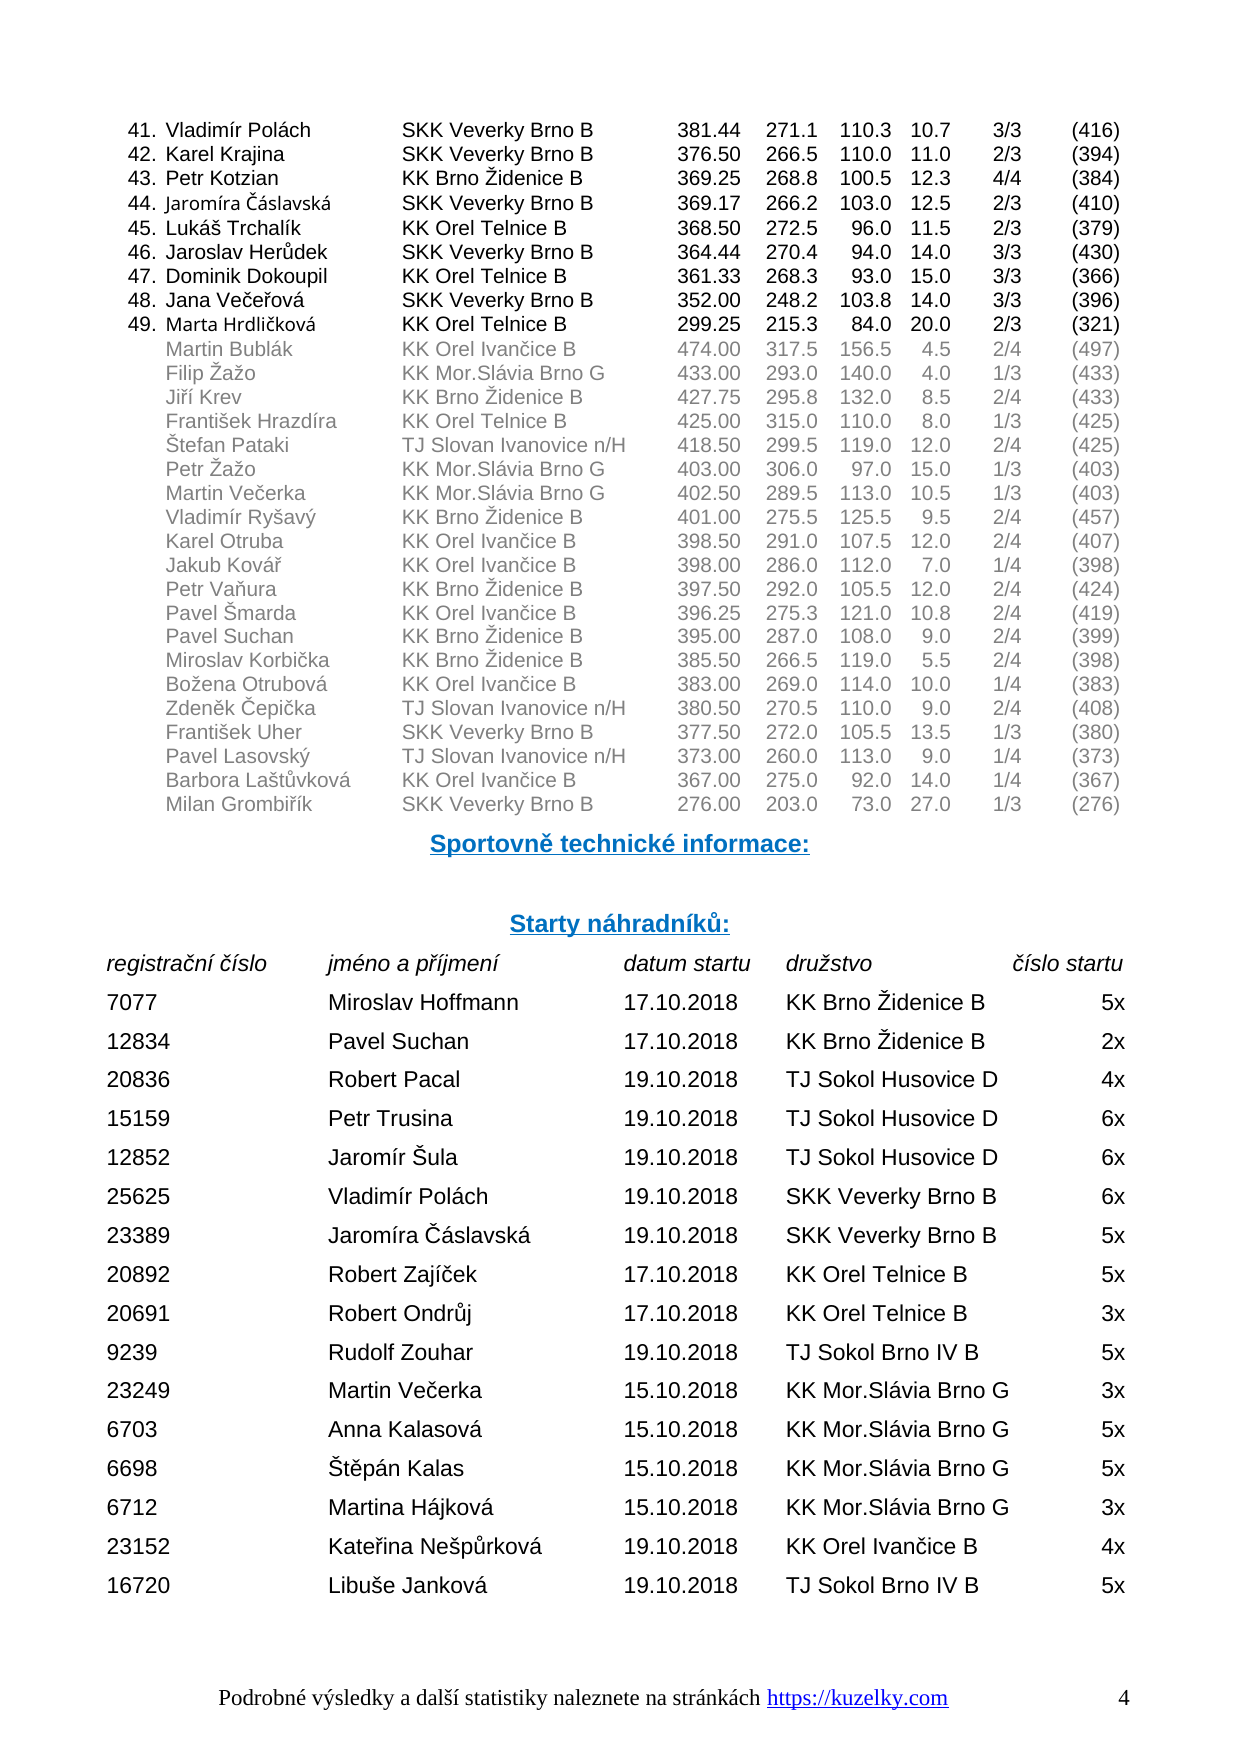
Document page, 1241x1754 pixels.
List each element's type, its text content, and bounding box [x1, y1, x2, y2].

text Petr Vaňura KK Brno Židenice B 397.50 292.0 105.5 12.0 2/4 (424) [106, 576, 1134, 600]
text 46. Jaroslav Herůdek SKK Veverky Brno B 364.44 270.4 94.0 14.0 3/3 (430) [106, 239, 1134, 263]
text 20691 Robert Ondrůj 17.10.2018 KK Orel Telnice B 3x [106, 1299, 1134, 1326]
text Jakub Kovář KK Orel Ivančice B 398.00 286.0 112.0 7.0 1/4 (398) [106, 552, 1134, 576]
text 16720 Libuše Janková 19.10.2018 TJ Sokol Brno IV B 5x [106, 1572, 1134, 1598]
text Martin Bublák KK Orel Ivančice B 474.00 317.5 156.5 4.5 2/4 (497) [106, 337, 1134, 361]
text 20892 Robert Zajíček 17.10.2018 KK Orel Telnice B 5x [106, 1261, 1134, 1287]
text 42. Karel Krajina SKK Veverky Brno B 376.50 266.5 110.0 11.0 2/3 (394) [106, 142, 1134, 166]
text 9239 Rudolf Zouhar 19.10.2018 TJ Sokol Brno IV B 5x [106, 1338, 1134, 1365]
text Petr Žažo KK Mor.Slávia Brno G 403.00 306.0 97.0 15.0 1/3 (403) [106, 457, 1134, 481]
text Miroslav Korbička KK Brno Židenice B 385.50 266.5 119.0 5.5 2/4 (398) [106, 648, 1134, 672]
text Zdeněk Čepička TJ Slovan Ivanovice n/H 380.50 270.5 110.0 9.0 2/4 (408) [106, 696, 1134, 720]
text Milan Grombiřík SKK Veverky Brno B 276.00 203.0 73.0 27.0 1/3 (276) [106, 792, 1134, 816]
text 45. Lukáš Trchalík KK Orel Telnice B 368.50 272.5 96.0 11.5 2/3 (379) [106, 216, 1134, 239]
text 6703 Anna Kalasová 15.10.2018 KK Mor.Slávia Brno G 5x [106, 1416, 1134, 1442]
text Pavel Suchan KK Brno Židenice B 395.00 287.0 108.0 9.0 2/4 (399) [106, 624, 1134, 648]
text 7077 Miroslav Hoffmann 17.10.2018 KK Brno Židenice B 5x [106, 989, 1134, 1015]
text 48. Jana Večeřová SKK Veverky Brno B 352.00 248.2 103.8 14.0 3/3 (396) [106, 287, 1134, 311]
text 12852 Jaromír Šula 19.10.2018 TJ Sokol Husovice D 6x [106, 1144, 1134, 1171]
text Jiří Krev KK Brno Židenice B 427.75 295.8 132.0 8.5 2/4 (433) [106, 385, 1134, 409]
text 23249 Martin Večerka 15.10.2018 KK Mor.Slávia Brno G 3x [106, 1377, 1134, 1404]
text Martin Večerka KK Mor.Slávia Brno G 402.50 289.5 113.0 10.5 1/3 (403) [106, 481, 1134, 504]
text Starty náhradníků: [94, 909, 1145, 937]
text 47. Dominik Dokoupil KK Orel Telnice B 361.33 268.3 93.0 15.0 3/3 (366) [106, 263, 1134, 287]
text Pavel Šmarda KK Orel Ivančice B 396.25 275.3 121.0 10.8 2/4 (419) [106, 600, 1134, 624]
text František Uher SKK Veverky Brno B 377.50 272.0 105.5 13.5 1/3 (380) [106, 720, 1134, 744]
text 44. Jaromíra Čáslavská SKK Veverky Brno B 369.17 266.2 103.0 12.5 2/3 (410) [106, 190, 1134, 216]
text 15159 Petr Trusina 19.10.2018 TJ Sokol Husovice D 6x [106, 1105, 1134, 1132]
text 43. Petr Kotzian KK Brno Židenice B 369.25 268.8 100.5 12.3 4/4 (384) [106, 166, 1134, 190]
text Božena Otrubová KK Orel Ivančice B 383.00 269.0 114.0 10.0 1/4 (383) [106, 672, 1134, 696]
text Pavel Lasovský TJ Slovan Ivanovice n/H 373.00 260.0 113.0 9.0 1/4 (373) [106, 744, 1134, 768]
text Filip Žažo KK Mor.Slávia Brno G 433.00 293.0 140.0 4.0 1/3 (433) [106, 361, 1134, 385]
text 12834 Pavel Suchan 17.10.2018 KK Brno Židenice B 2x [106, 1028, 1134, 1054]
text 49. Marta Hrdličková KK Orel Telnice B 299.25 215.3 84.0 20.0 2/3 (321) [106, 311, 1134, 337]
text 25625 Vladimír Polách 19.10.2018 SKK Veverky Brno B 6x [106, 1183, 1134, 1209]
text Karel Otruba KK Orel Ivančice B 398.50 291.0 107.5 12.0 2/4 (407) [106, 528, 1134, 552]
text 20836 Robert Pacal 19.10.2018 TJ Sokol Husovice D 4x [106, 1066, 1134, 1093]
text 6698 Štěpán Kalas 15.10.2018 KK Mor.Slávia Brno G 5x [106, 1455, 1134, 1481]
text registrační číslo jméno a příjmení datum startu družstvo číslo startu [106, 950, 1134, 976]
text 23389 Jaromíra Čáslavská 19.10.2018 SKK Veverky Brno B 5x [106, 1222, 1134, 1248]
text 41. Vladimír Polách SKK Veverky Brno B 381.44 271.1 110.3 10.7 3/3 (416) [106, 118, 1134, 142]
text Štefan Pataki TJ Slovan Ivanovice n/H 418.50 299.5 119.0 12.0 2/4 (425) [106, 433, 1134, 457]
text František Hrazdíra KK Orel Telnice B 425.00 315.0 110.0 8.0 1/3 (425) [106, 409, 1134, 433]
text Vladimír Ryšavý KK Brno Židenice B 401.00 275.5 125.5 9.5 2/4 (457) [106, 504, 1134, 528]
text Barbora Laštůvková KK Orel Ivančice B 367.00 275.0 92.0 14.0 1/4 (367) [106, 768, 1134, 792]
text 6712 Martina Hájková 15.10.2018 KK Mor.Slávia Brno G 3x [106, 1494, 1134, 1520]
text Sportovně technické informace: [94, 828, 1145, 857]
text 23152 Kateřina Nešpůrková 19.10.2018 KK Orel Ivančice B 4x [106, 1533, 1134, 1559]
